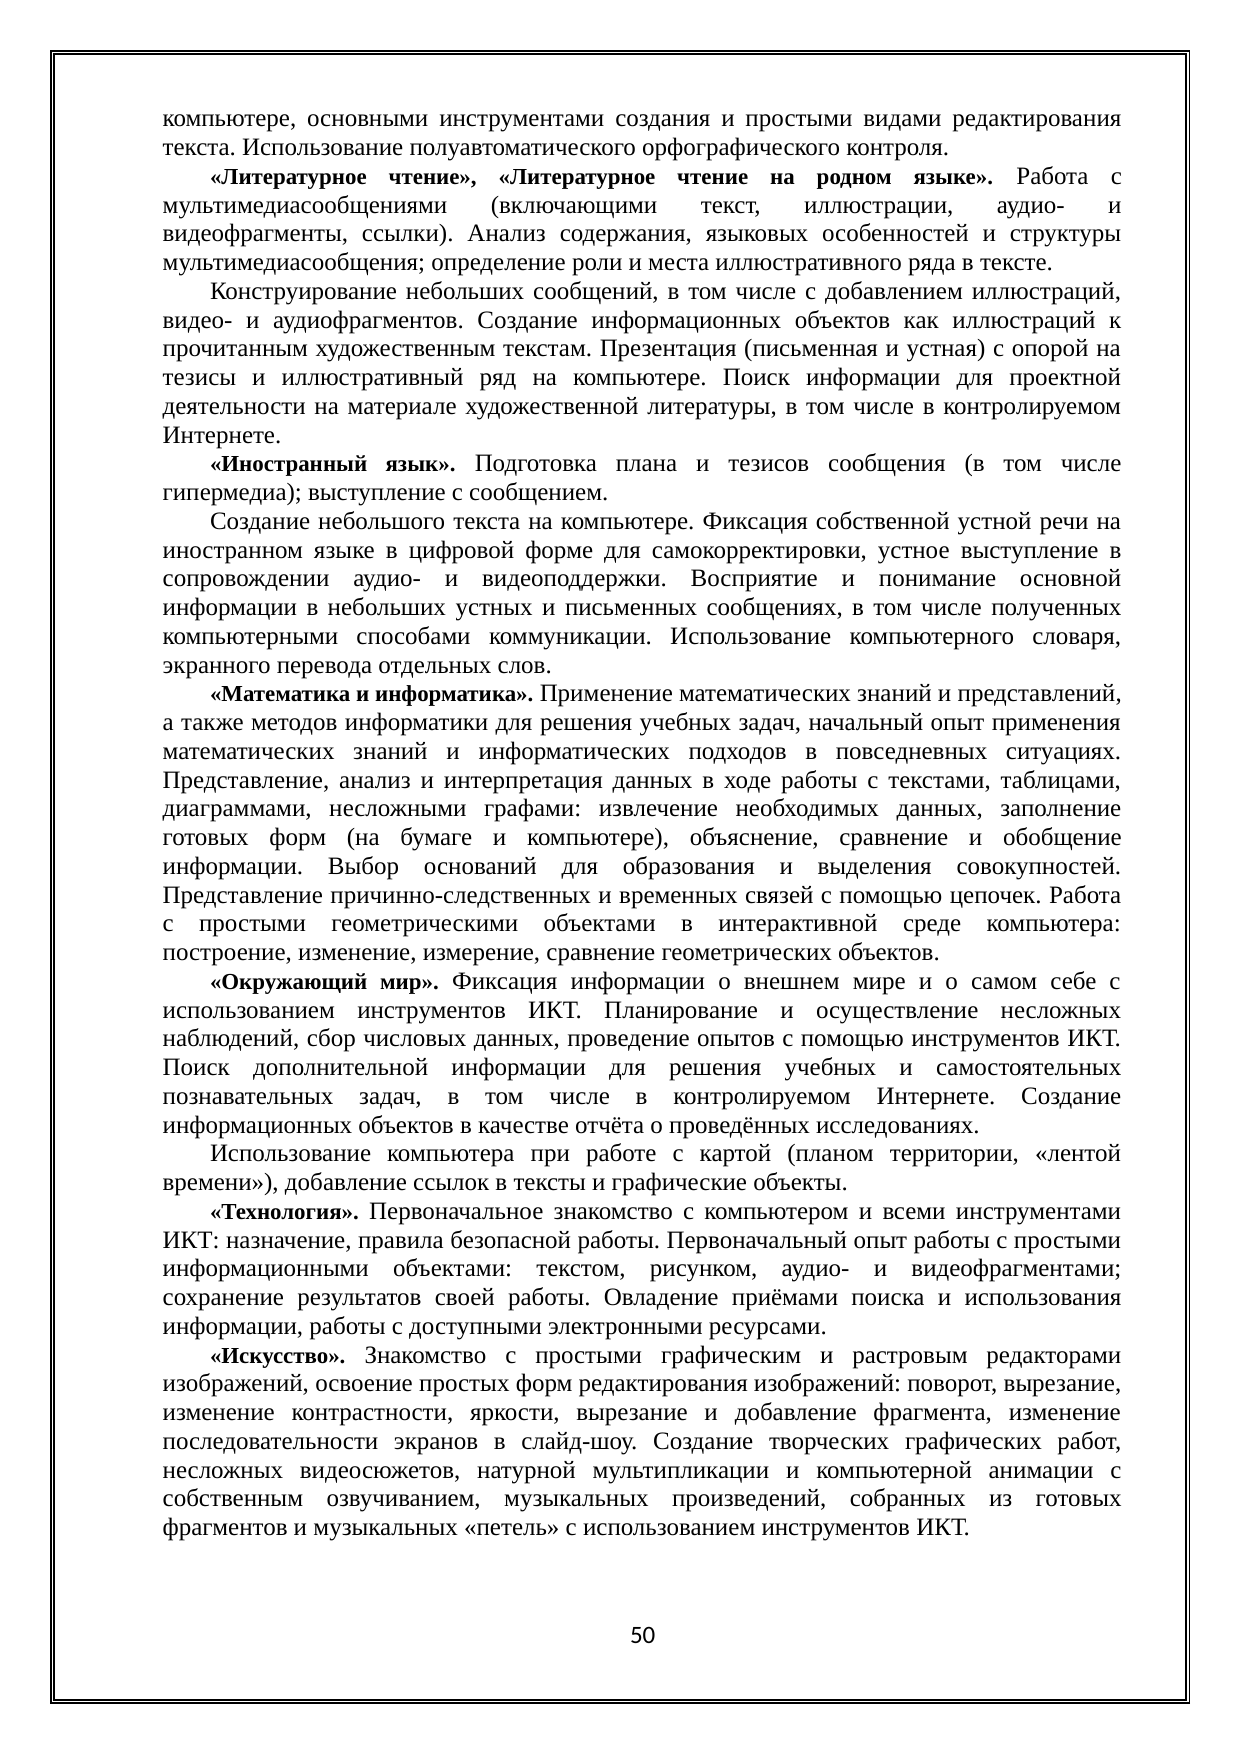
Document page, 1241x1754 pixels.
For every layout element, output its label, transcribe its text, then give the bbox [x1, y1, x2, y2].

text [162, 103, 1122, 161]
text Создание небольшого текста на компьютере. Фиксация собственной устной речи на иностранном языке в цифровой форме для самокорректировки, устное выступление в сопровождении аудио- и видеоподдержки. Восприятие и понимание основной информации в небольших устных и письменных сообщениях, в том числе полученных компьютерными способами коммуникации. Использование компьютерного словаря, экранного перевода отдельных слов. [162, 506, 1122, 678]
text «Литературное чтение», «Литературное чтение на родном языке». Работа с мультимедиасообщениями (включающими текст, иллюстрации, аудио- и видеофрагменты, ссылки). Анализ содержания, языковых особенностей и структуры мультимедиасообщения; определение роли и места иллюстративного ряда в тексте. [162, 161, 1122, 276]
text Использование компьютера при работе с картой (планом территории, «лентой времени»), добавление ссылок в тексты и графические объекты. [162, 1138, 1122, 1196]
text «Иностранный язык». Подготовка плана и тезисов сообщения (в том числе гипермедиа); выступление с сообщением. [162, 448, 1122, 506]
text «Окружающий мир». Фиксация информации о внешнем мире и о самом себе с использованием инструментов ИКТ. Планирование и осуществление несложных наблюдений, сбор числовых данных, проведение опытов с помощью инструментов ИКТ. Поиск дополнительной информации для решения учебных и самостоятельных познавательных задач, в том числе в контролируемом Интернете. Создание информационных объектов в качестве отчёта о проведённых исследованиях. [162, 966, 1122, 1138]
text Конструирование небольших сообщений, в том числе с добавлением иллюстраций, видео- и аудиофрагментов. Создание информационных объектов как иллюстраций к прочитанным художественным текстам. Презентация (письменная и устная) с опорой на тезисы и иллюстративный ряд на компьютере. Поиск информации для проектной деятельности на материале художественной литературы, в том числе в контролируемом Интернете. [162, 276, 1122, 448]
text «Искусство». Знакомство с простыми графическим и растровым редакторами изображений, освоение простых форм редактирования изображений: поворот, вырезание, изменение контрастности, яркости, вырезание и добавление фрагмента, изменение последовательности экранов в слайд-шоу. Создание творческих графических работ, несложных видеосюжетов, натурной мультипликации и компьютерной анимации с собственным озвучиванием, музыкальных произведений, собранных из готовых фрагментов и музыкальных «петель» с использованием инструментов ИКТ. [162, 1340, 1122, 1541]
text «Технология». Первоначальное знакомство с компьютером и всеми инструментами ИКТ: назначение, правила безопасной работы. Первоначальный опыт работы с простыми информационными объектами: текстом, рисунком, аудио- и видеофрагментами; сохранение результатов своей работы. Овладение приёмами поиска и использования информации, работы с доступными электронными ресурсами. [162, 1196, 1122, 1340]
text «Математика и информатика». Применение математических знаний и представлений, а также методов информатики для решения учебных задач, начальный опыт применения математических знаний и информатических подходов в повседневных ситуациях. Представление, анализ и интерпретация данных в ходе работы с текстами, таблицами, диаграммами, несложными графами: извлечение необходимых данных, заполнение готовых форм (на бумаге и компьютере), объяснение, сравнение и обобщение информации. Выбор оснований для образования и выделения совокупностей. Представление причинно-следственных и временных связей с помощью цепочек. Работа с простыми геометрическими объектами в интерактивной среде компьютера: построение, изменение, измерение, сравнение геометрических объектов. [162, 678, 1122, 966]
